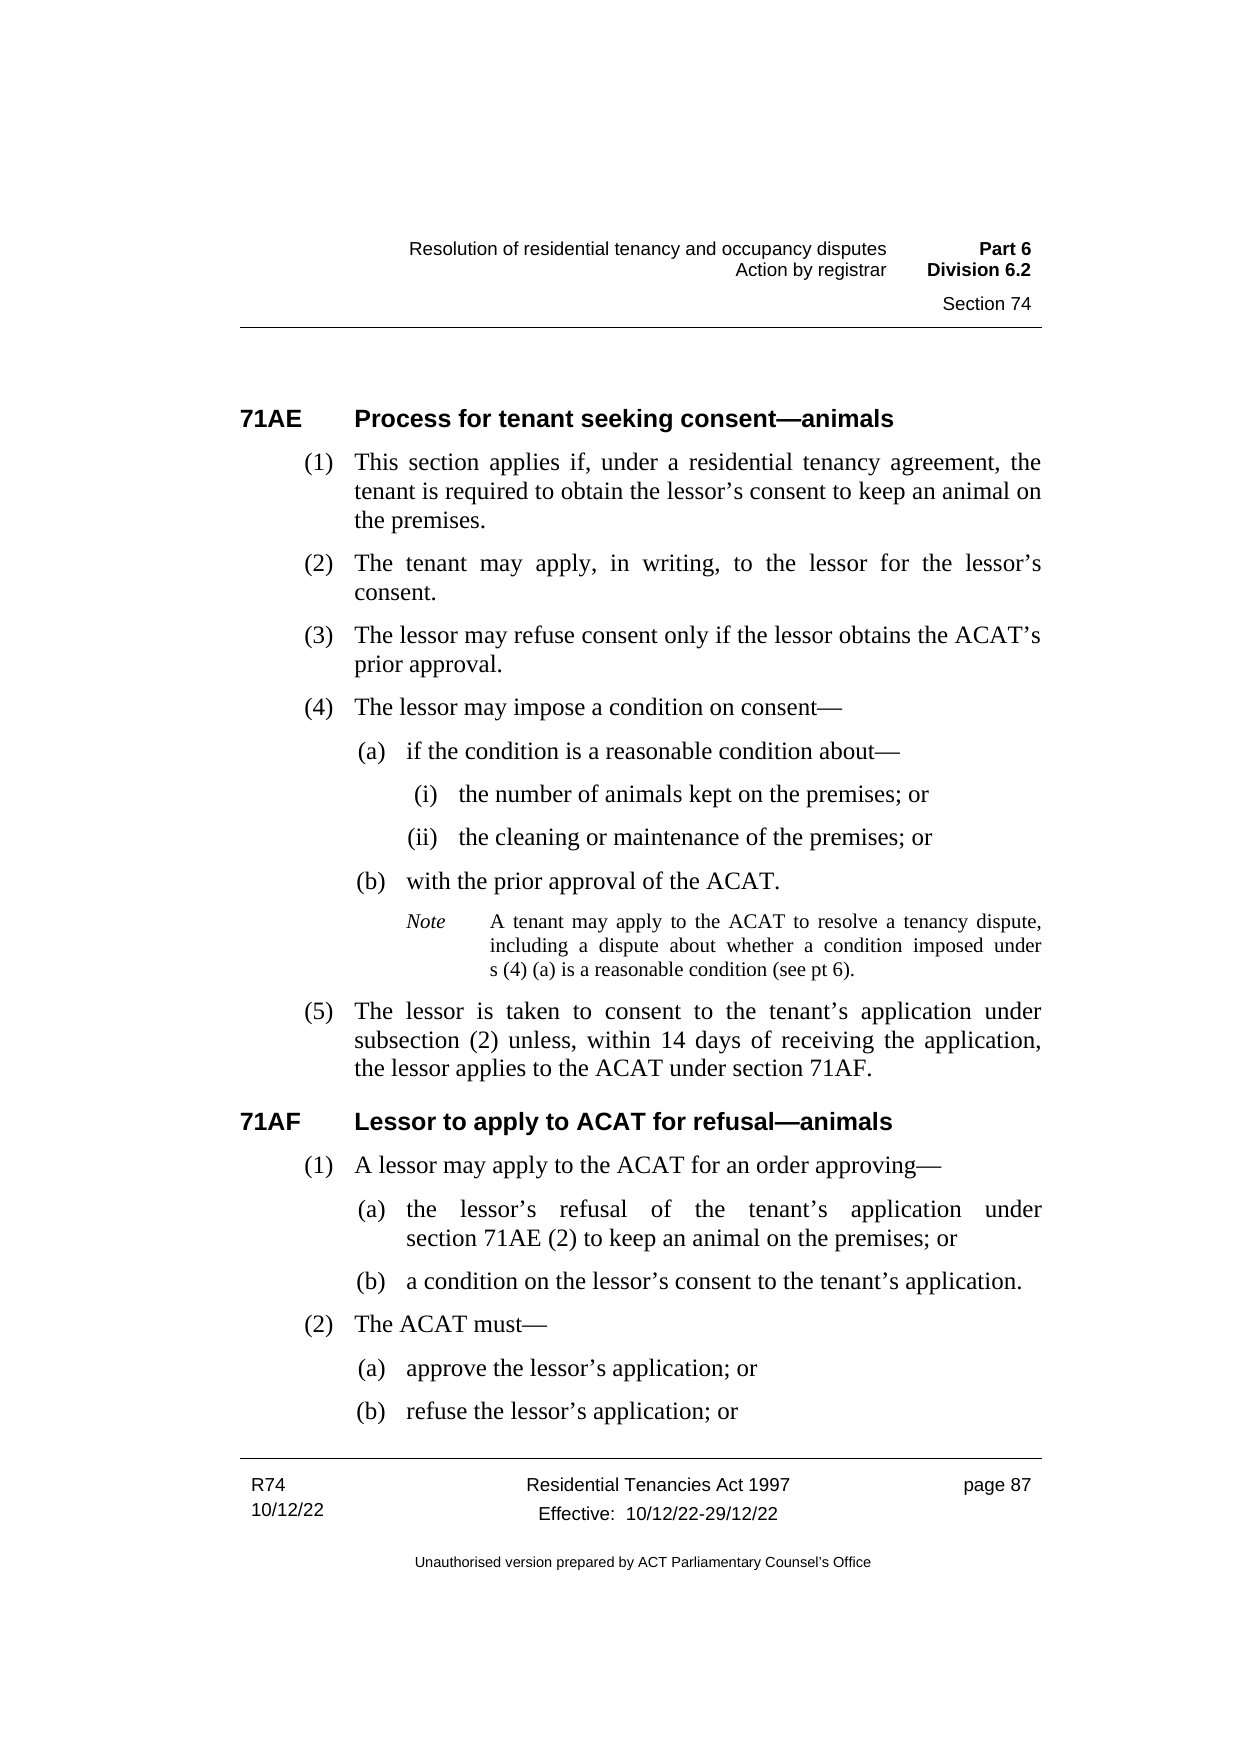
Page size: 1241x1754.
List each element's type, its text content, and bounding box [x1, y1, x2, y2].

text (b) with the prior approval of the ACAT. [239, 866, 1042, 894]
text (a) approve the lessor’s application; or [239, 1353, 1042, 1381]
text Note A tenant may apply to the ACAT to resolve a tenancy dispute, including a dispute about whether a condition imposed under s (4) (a) is a reasonable condition (see pt 6). [406, 909, 1042, 981]
text (b) a condition on the lessor’s consent to the tenant’s application. [239, 1266, 1042, 1295]
text (4) The lessor may impose a condition on consent— [239, 692, 1042, 721]
text (5) The lessor is taken to consent to the tenant’s application under subsection (2) unless, within 14 days of receiving the application, the lessor applies to the ACAT under section 71AF. [239, 996, 1042, 1082]
text 71AF Lessor to apply to ACAT for refusal—animals [239, 1107, 1042, 1136]
text (b) refuse the lessor’s application; or [239, 1396, 1042, 1425]
text (2) The tenant may apply, in writing, to the lessor for the lessor’s consent. [239, 548, 1042, 606]
text (3) The lessor may refuse consent only if the lessor obtains the ACAT’s prior approval. [239, 620, 1042, 678]
text 71AE Process for tenant seeking consent—animals [239, 404, 1042, 433]
text (1) This section applies if, under a residential tenancy agreement, the tenant is required to obtain the lessor’s consent to keep an animal on the premises. [239, 447, 1042, 534]
text (2) The ACAT must— [239, 1309, 1042, 1338]
text (a) the lessor’s refusal of the tenant’s application under section 71AE (2) to keep an animal on the premises; or [239, 1194, 1042, 1251]
text (1) A lessor may apply to the ACAT for an order approving— [239, 1151, 1042, 1179]
text (ii) the cleaning or maintenance of the premises; or [239, 822, 1042, 851]
text (i) the number of animals kept on the premises; or [239, 779, 1042, 808]
text (a) if the condition is a reasonable condition about— [239, 736, 1042, 764]
